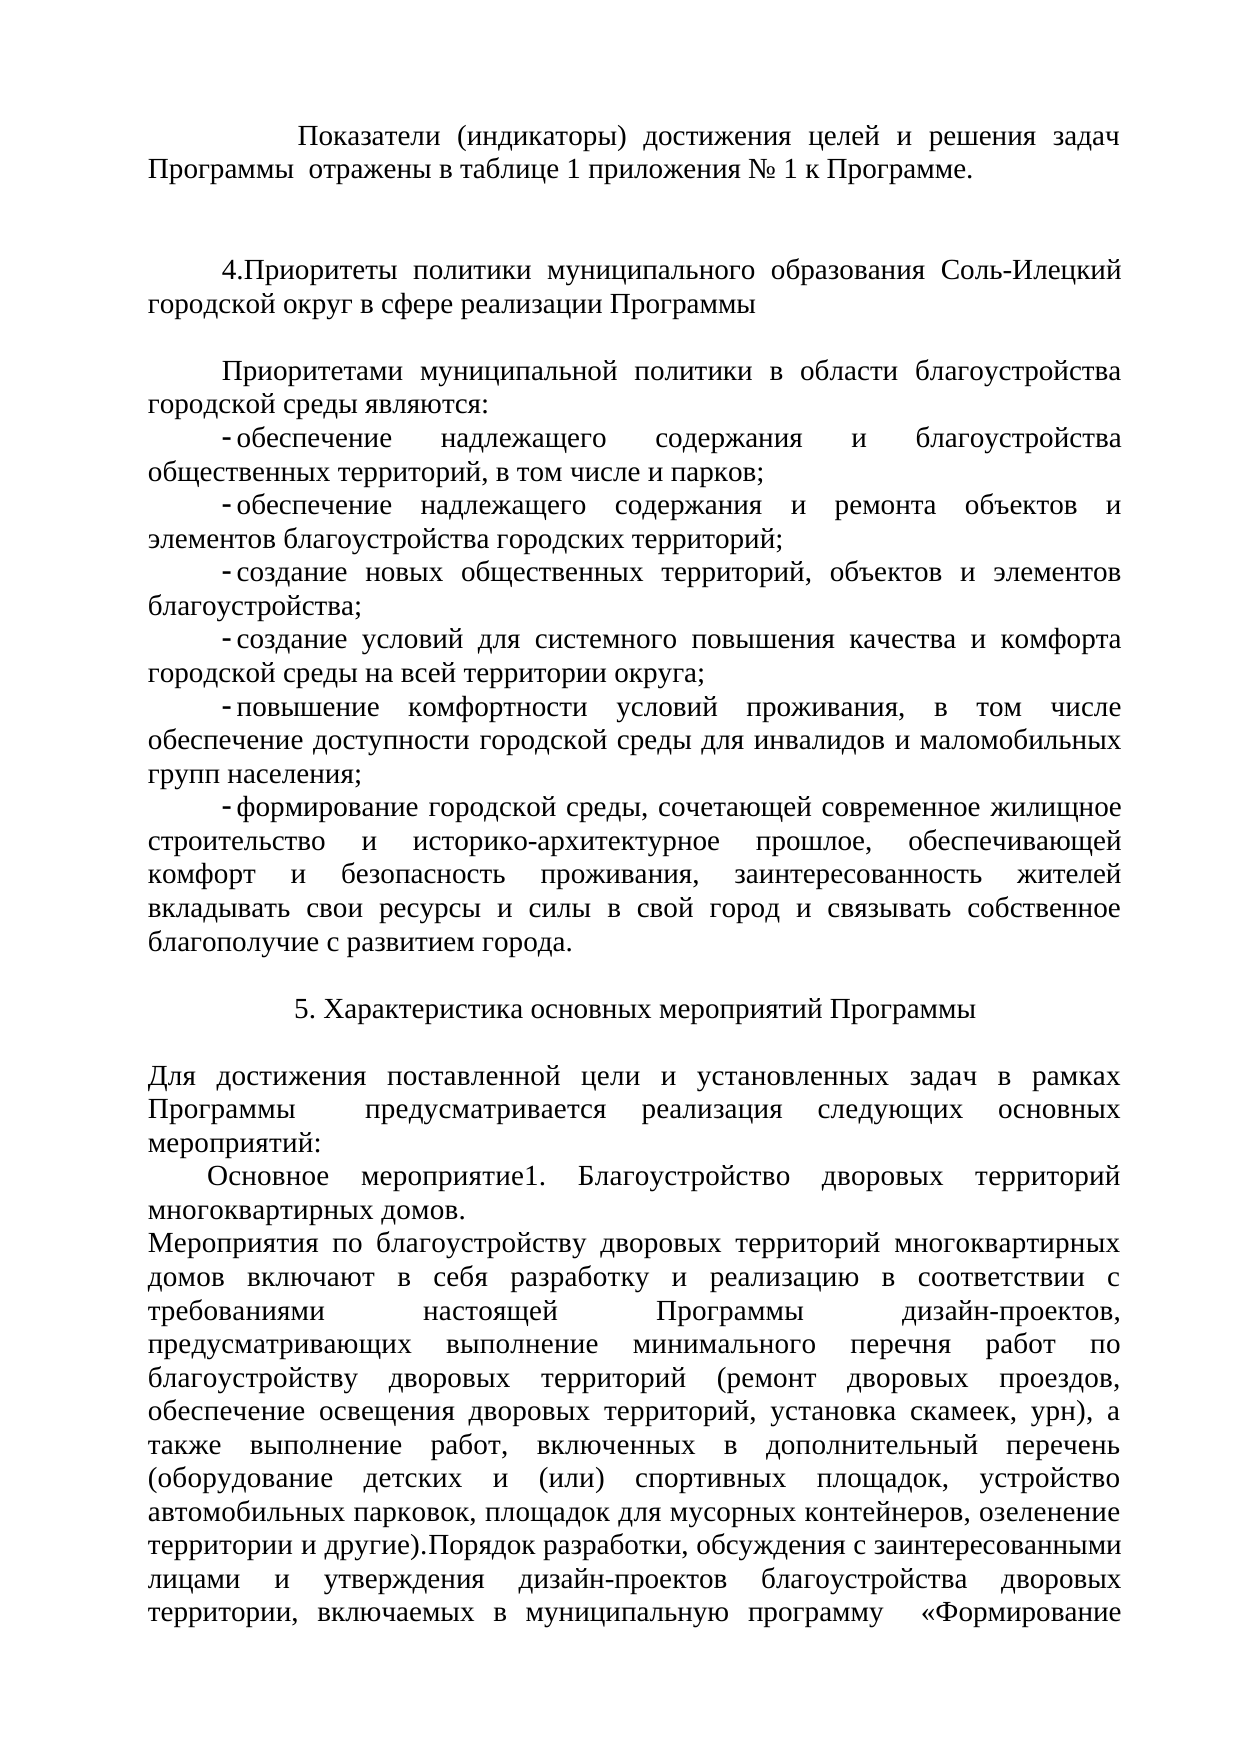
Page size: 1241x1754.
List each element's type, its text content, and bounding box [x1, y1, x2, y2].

list обеспечение надлежащего содержания и благоустройства общественных территорий, в том числе и парков; [148, 420, 1122, 487]
text Основное мероприятие1. Благоустройство дворовых территорий многоквартирных домов. [148, 1158, 1122, 1226]
text Приоритетами муниципальной политики в области благоустройства городской среды являются: [148, 353, 1122, 420]
list формирование городской среды, сочетающей современное жилищное строительство и историко-архитектурное прошлое, обеспечивающей комфорт и безопасность проживания, заинтересованность жителей вкладывать свои ресурсы и силы в свой город и связывать собственное благополучие с развитием города. [148, 789, 1122, 957]
list обеспечение надлежащего содержания и ремонта объектов и элементов благоустройства городских территорий; [148, 487, 1122, 554]
text Для достижения поставленной цели и установленных задач в рамках Программы предусматривается реализация следующих основных мероприятий: [148, 1058, 1122, 1158]
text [148, 1226, 1122, 1628]
list создание условий для системного повышения качества и комфорта городской среды на всей территории округа; [148, 622, 1122, 689]
text 5. Характеристика основных мероприятий Программы [148, 991, 1122, 1024]
text Показатели (индикаторы) достижения целей и решения задач Программы отражены в таблице 1 приложения № 1 к Программе. [148, 118, 1122, 185]
list повышение комфортности условий проживания, в том числе обеспечение доступности городской среды для инвалидов и маломобильных групп населения; [148, 689, 1122, 789]
list создание новых общественных территорий, объектов и элементов благоустройства; [148, 554, 1122, 622]
text 4.Приоритеты политики муниципального образования Соль-Илецкий городской округ в сфере реализации Программы [148, 252, 1122, 319]
